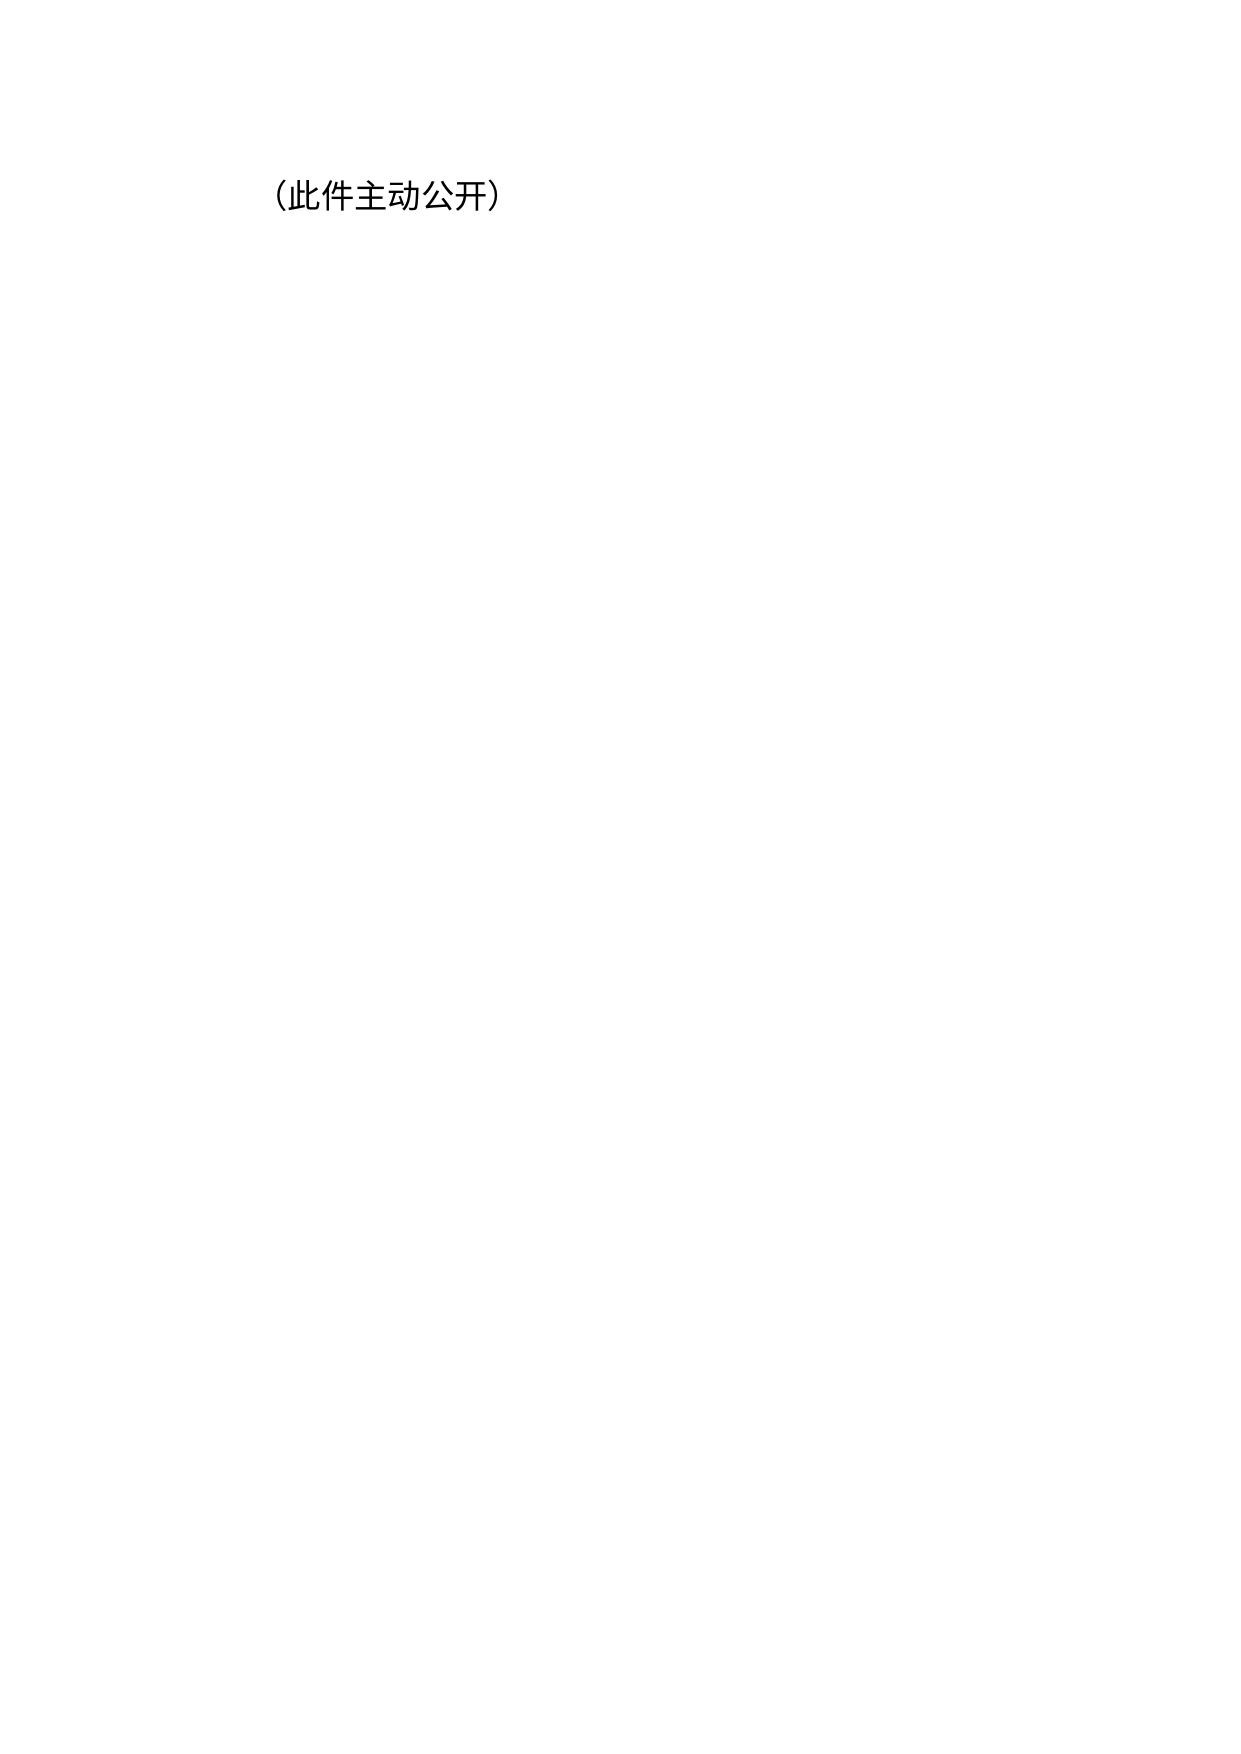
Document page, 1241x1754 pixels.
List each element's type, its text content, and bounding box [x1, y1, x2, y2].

text （此件主动公开） [187, 162, 1053, 227]
